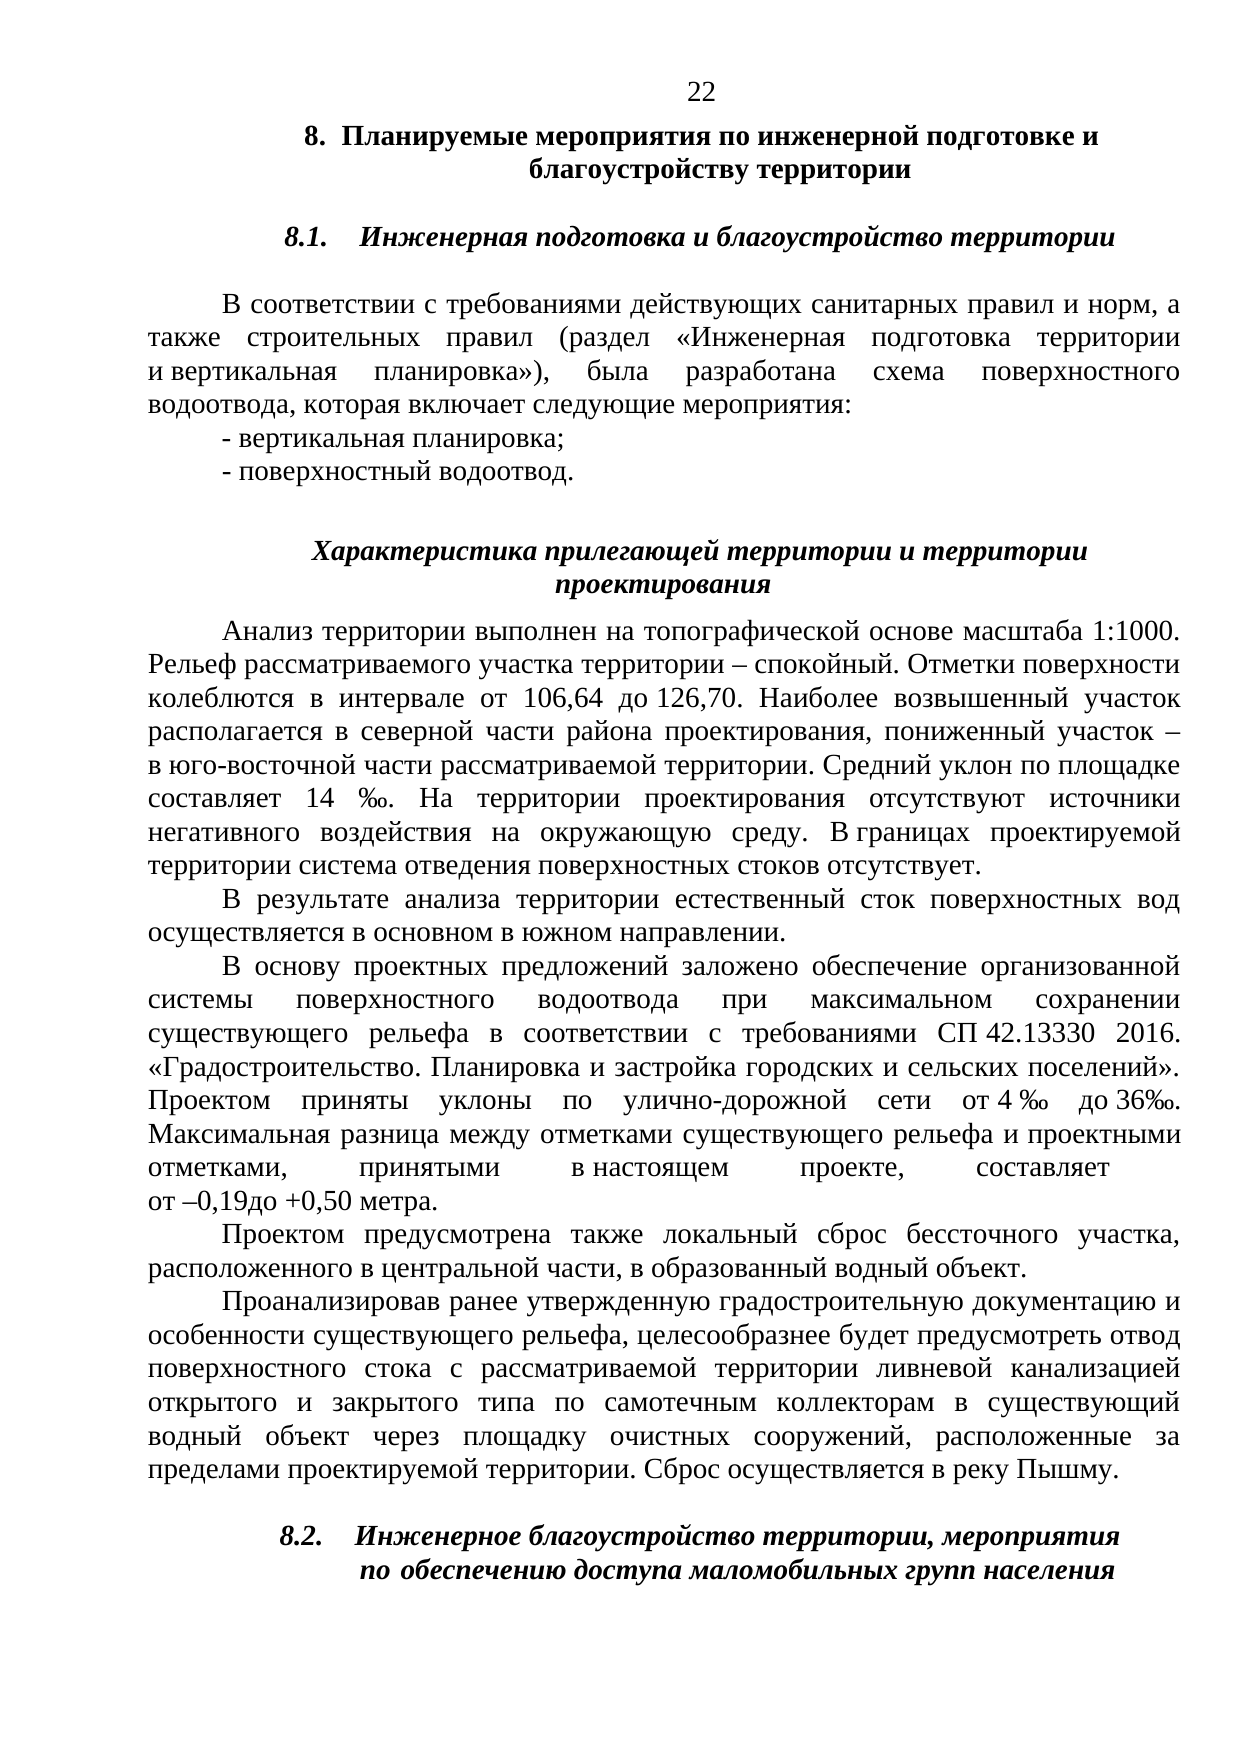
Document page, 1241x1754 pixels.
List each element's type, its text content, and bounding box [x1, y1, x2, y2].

text В результате анализа территории естественный сток поверхностных вод осуществляется в основном в южном направлении. [148, 881, 1181, 948]
subtitle Инженерная подготовка и благоустройство территории [222, 219, 1181, 252]
list Проанализировав ранее утвержденную градостроительную документацию и особенности существующего рельефа, целесообразнее будет предусмотреть отвод поверхностного стока с рассматриваемой территории ливневой канализацией открытого и закрытого типа по самотечным коллекторам в существующий водный объект через площадку очистных сооружений, расположенные за пределами проектируемой территории. Сброс осуществляется в реку Пышму. [148, 1283, 1181, 1485]
subtitle Инженерное благоустройство территории, мероприятия по обеспечению доступа маломобильных групп населения [222, 1518, 1181, 1585]
subtitle Характеристика прилегающей территории и территории проектирования [148, 533, 1181, 600]
text Анализ территории выполнен на топографической основе масштаба 1:1000. Рельеф рассматриваемого участка территории – спокойный. Отметки поверхности колеблются в интервале от 106,64 до 126,70. Наиболее возвышенный участок располагается в северной части района проектирования, пониженный участок – в юго-восточной части рассматриваемой территории. Средний уклон по площадке составляет 14 ‰. На территории проектирования отсутствуют источники негативного воздействия на окружающую среду. В границах проектируемой территории система отведения поверхностных стоков отсутствует. [148, 613, 1181, 881]
text В основу проектных предложений заложено обеспечение организованной системы поверхностного водоотвода при максимальном сохранении существующего рельефа в соответствии с требованиями СП 42.13330 2016. «Градостроительство. Планировка и застройка городских и сельских поселений». Проектом приняты уклоны по улично-дорожной сети от 4 ‰ до 36‰. Максимальная разница между отметками существующего рельефа и проектными отметками, принятыми в настоящем проекте, составляет от –0,19до +0,50 метра. [148, 948, 1181, 1216]
text В соответствии с требованиями действующих санитарных правил и норм, а также строительных правил (раздел «Инженерная подготовка территории и вертикальная планировка»), была разработана схема поверхностного водоотвода, которая включает следующие мероприятия: [148, 286, 1181, 420]
text - вертикальная планировка; [148, 420, 1181, 453]
text - поверхностный водоотвод. [148, 453, 1181, 487]
text Проектом предусмотрена также локальный сброс бессточного участка, расположенного в центральной части, в образованный водный объект. [148, 1216, 1181, 1283]
subtitle Планируемые мероприятия по инженерной подготовке и благоустройству территории [222, 118, 1181, 185]
